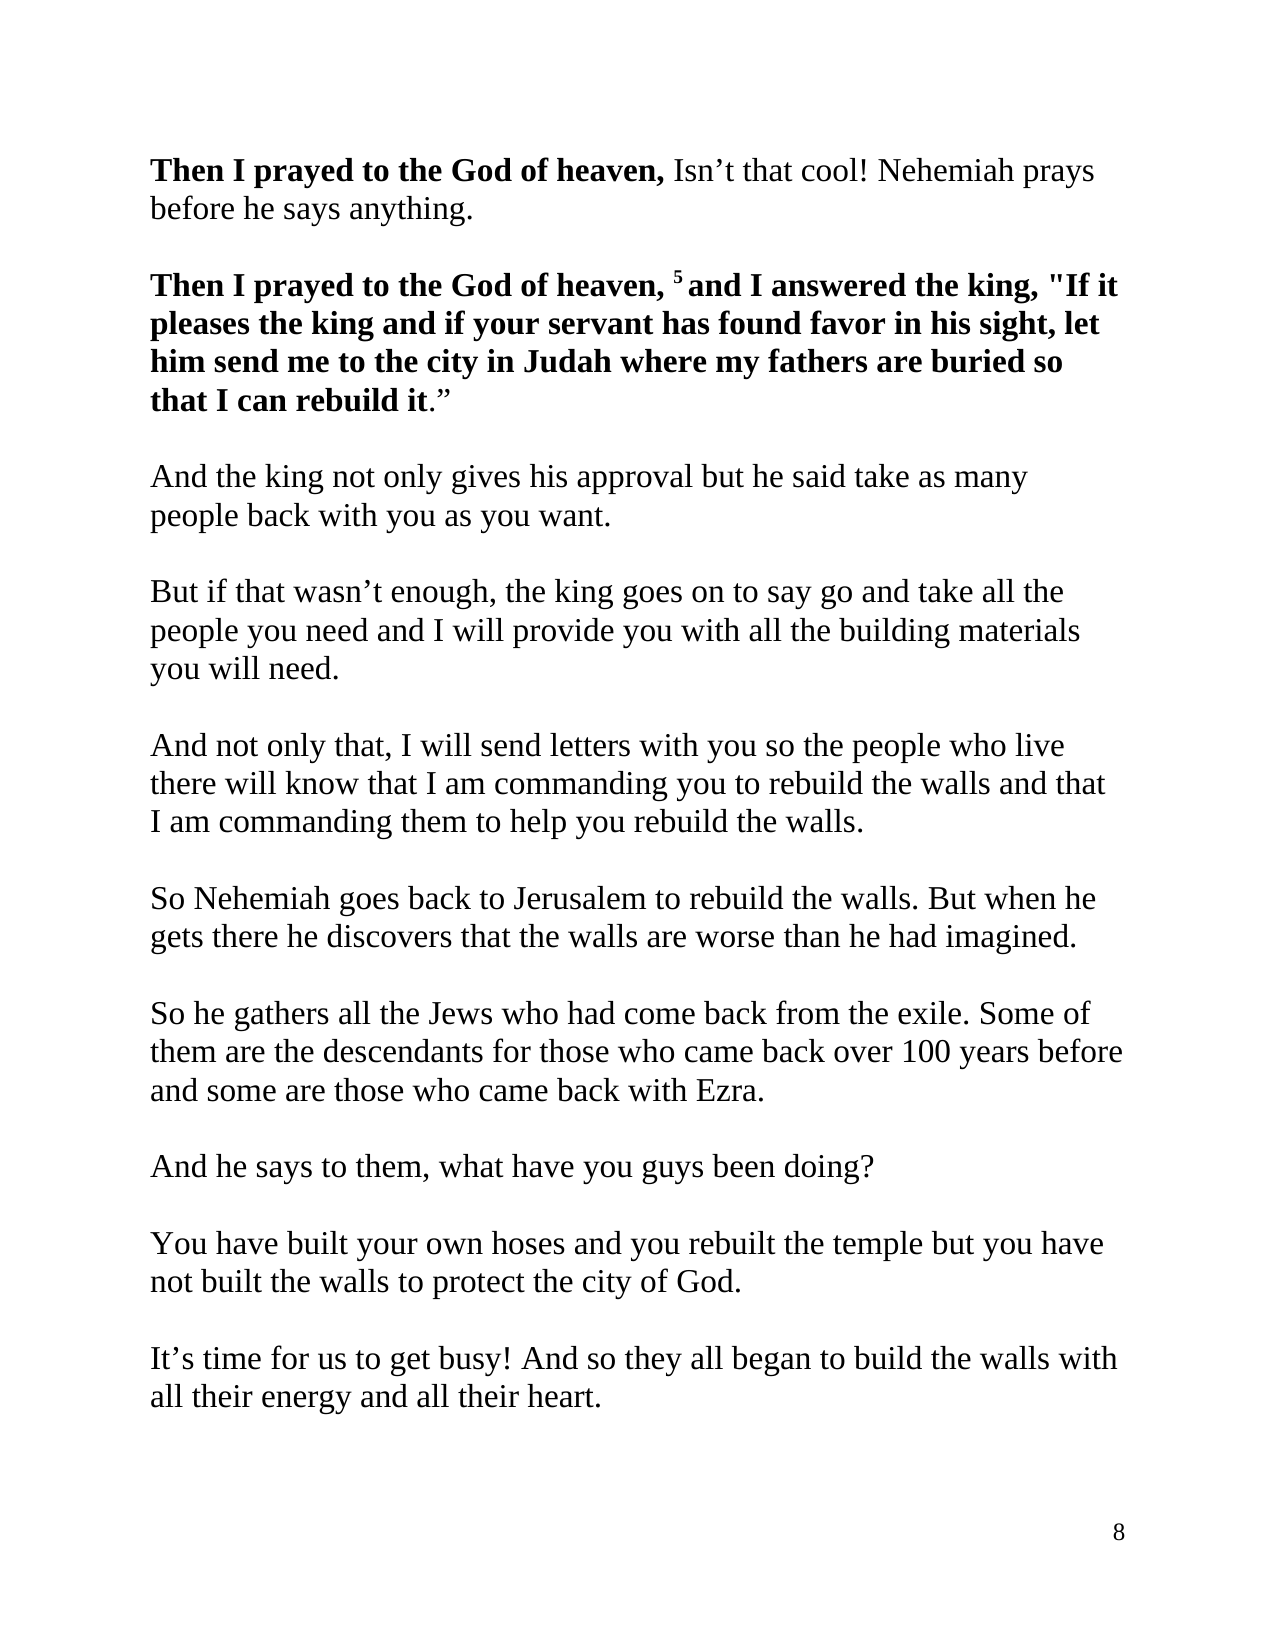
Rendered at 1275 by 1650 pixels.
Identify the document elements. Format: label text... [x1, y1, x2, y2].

text It’s time for us to get busy! And so they all began to build the walls with all their energy and all their heart. [150, 1338, 1125, 1415]
text And the king not only gives his approval but he said take as many people back with you as you want. [150, 457, 1125, 533]
text And he says to them, what have you guys been doing? [150, 1147, 1125, 1185]
text So Nehemiah goes back to Jerusalem to rebuild the walls. But when he gets there he discovers that the walls are worse than he had imagined. [150, 878, 1125, 955]
text You have built your own hoses and you rebuilt the temple but you have not built the walls to protect the city of God. [150, 1223, 1125, 1300]
text And not only that, I will send letters with you so the people who live there will know that I am commanding you to rebuild the walls and that I am commanding them to help you rebuild the walls. [150, 725, 1125, 840]
text But if that wasn’t enough, the king goes on to say go and take all the people you need and I will provide you with all the building materials you will need. [150, 572, 1125, 687]
text So he gathers all the Jews who had come back from the exile. Some of them are the descendants for those who came back over 100 years before and some are those who came back with Ezra. [150, 993, 1125, 1108]
text Then I prayed to the God of heaven, Isn’t that cool! Nehemiah prays before he says anything. [150, 150, 1125, 227]
text Then I prayed to the God of heaven, 5 and I answered the king, "If it pleases the king and if your servant has found favor in his sight, let him send me to the city in Judah where my fathers are buried so that I can rebuild it.” [150, 265, 1125, 418]
